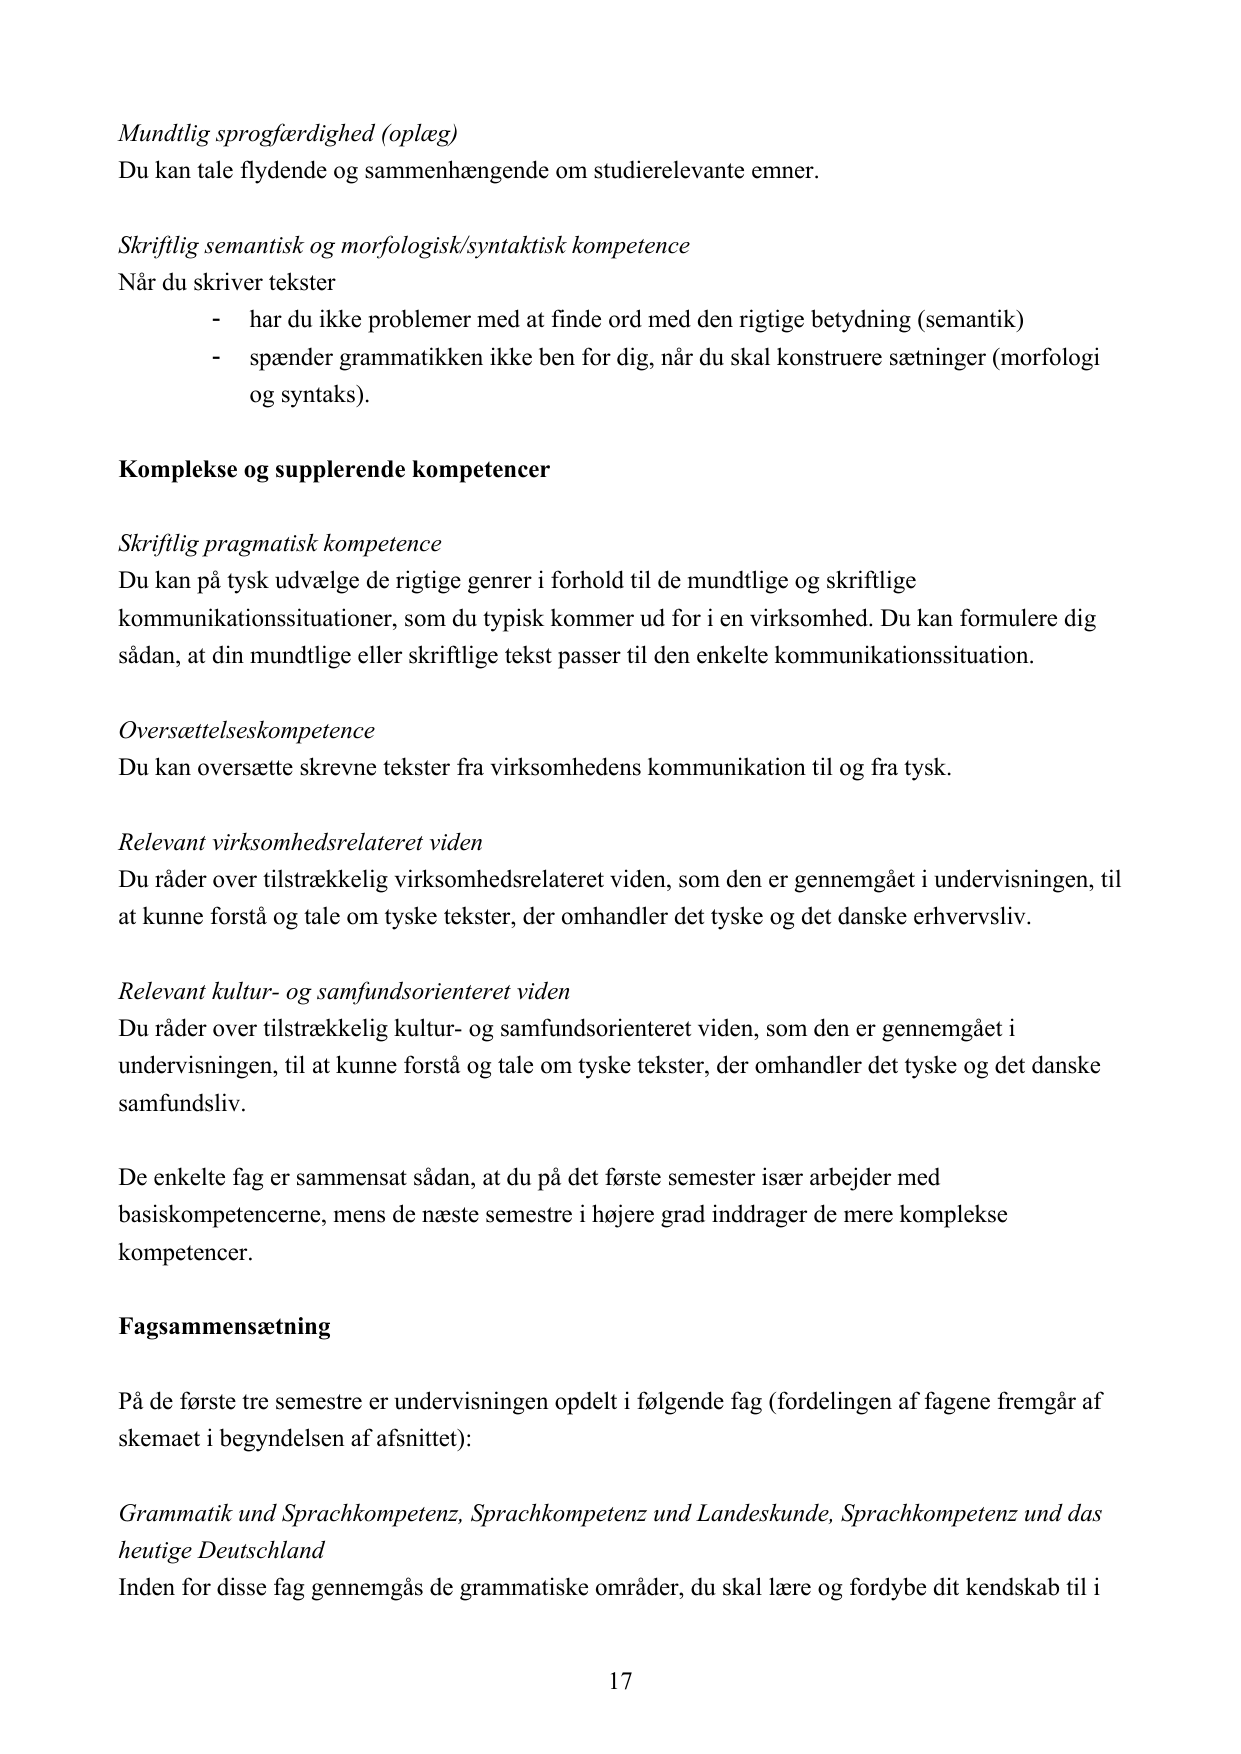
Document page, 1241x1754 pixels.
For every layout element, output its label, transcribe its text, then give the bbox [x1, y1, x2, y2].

text Mundtlig sprogfærdighed (oplæg) [118, 118, 1122, 147]
text Skriftlig semantisk og morfologisk/syntaktisk kompetence [118, 230, 1122, 259]
text Når du skriver tekster [118, 267, 1122, 296]
text Skriftlig pragmatisk kompetence [118, 528, 1122, 557]
list har du ikke problemer med at finde ord med den rigtige betydning (semantik) [212, 304, 1122, 333]
text De enkelte fag er sammensat sådan, at du på det første semester især arbejder med basiskompetencerne, mens de næste semestre i højere grad inddrager de mere komplekse kompetencer. [118, 1162, 1122, 1266]
text Komplekse og supplerende kompetencer [118, 454, 1122, 482]
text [118, 1572, 1122, 1601]
text Du råder over tilstrækkelig virksomhedsrelateret viden, som den er gennemgået i undervisningen, til at kunne forstå og tale om tyske tekster, der omhandler det tyske og det danske erhvervsliv. [118, 864, 1122, 930]
list spænder grammatikken ikke ben for dig, når du skal konstruere sætninger (morfologi og syntaks). [212, 342, 1122, 408]
text Oversættelseskompetence [118, 715, 1122, 743]
text Du kan på tysk udvælge de rigtige genrer i forhold til de mundtlige og skriftlige kommunikationssituationer, som du typisk kommer ud for i en virksomhed. Du kan formulere dig sådan, at din mundtlige eller skriftlige tekst passer til den enkelte kommunikationssituation. [118, 566, 1122, 669]
text Relevant kultur- og samfundsorienteret viden [118, 976, 1122, 1004]
text Fagsammensætning [118, 1311, 1122, 1340]
text Du kan tale flydende og sammenhængende om studierelevante emner. [118, 155, 1122, 184]
text Du kan oversætte skrevne tekster fra virksomhedens kommunikation til og fra tysk. [118, 752, 1122, 781]
text Relevant virksomhedsrelateret viden [118, 827, 1122, 855]
text Grammatik und Sprachkompetenz, Sprachkompetenz und Landeskunde, Sprachkompetenz und das heutige Deutschland [118, 1498, 1122, 1564]
text På de første tre semestre er undervisningen opdelt i følgende fag (fordelingen af fagene fremgår af skemaet i begyndelsen af afsnittet): [118, 1386, 1122, 1452]
text Du råder over tilstrækkelig kultur- og samfundsorienteret viden, som den er gennemgået i undervisningen, til at kunne forstå og tale om tyske tekster, der omhandler det tyske og det danske samfundsliv. [118, 1013, 1122, 1116]
